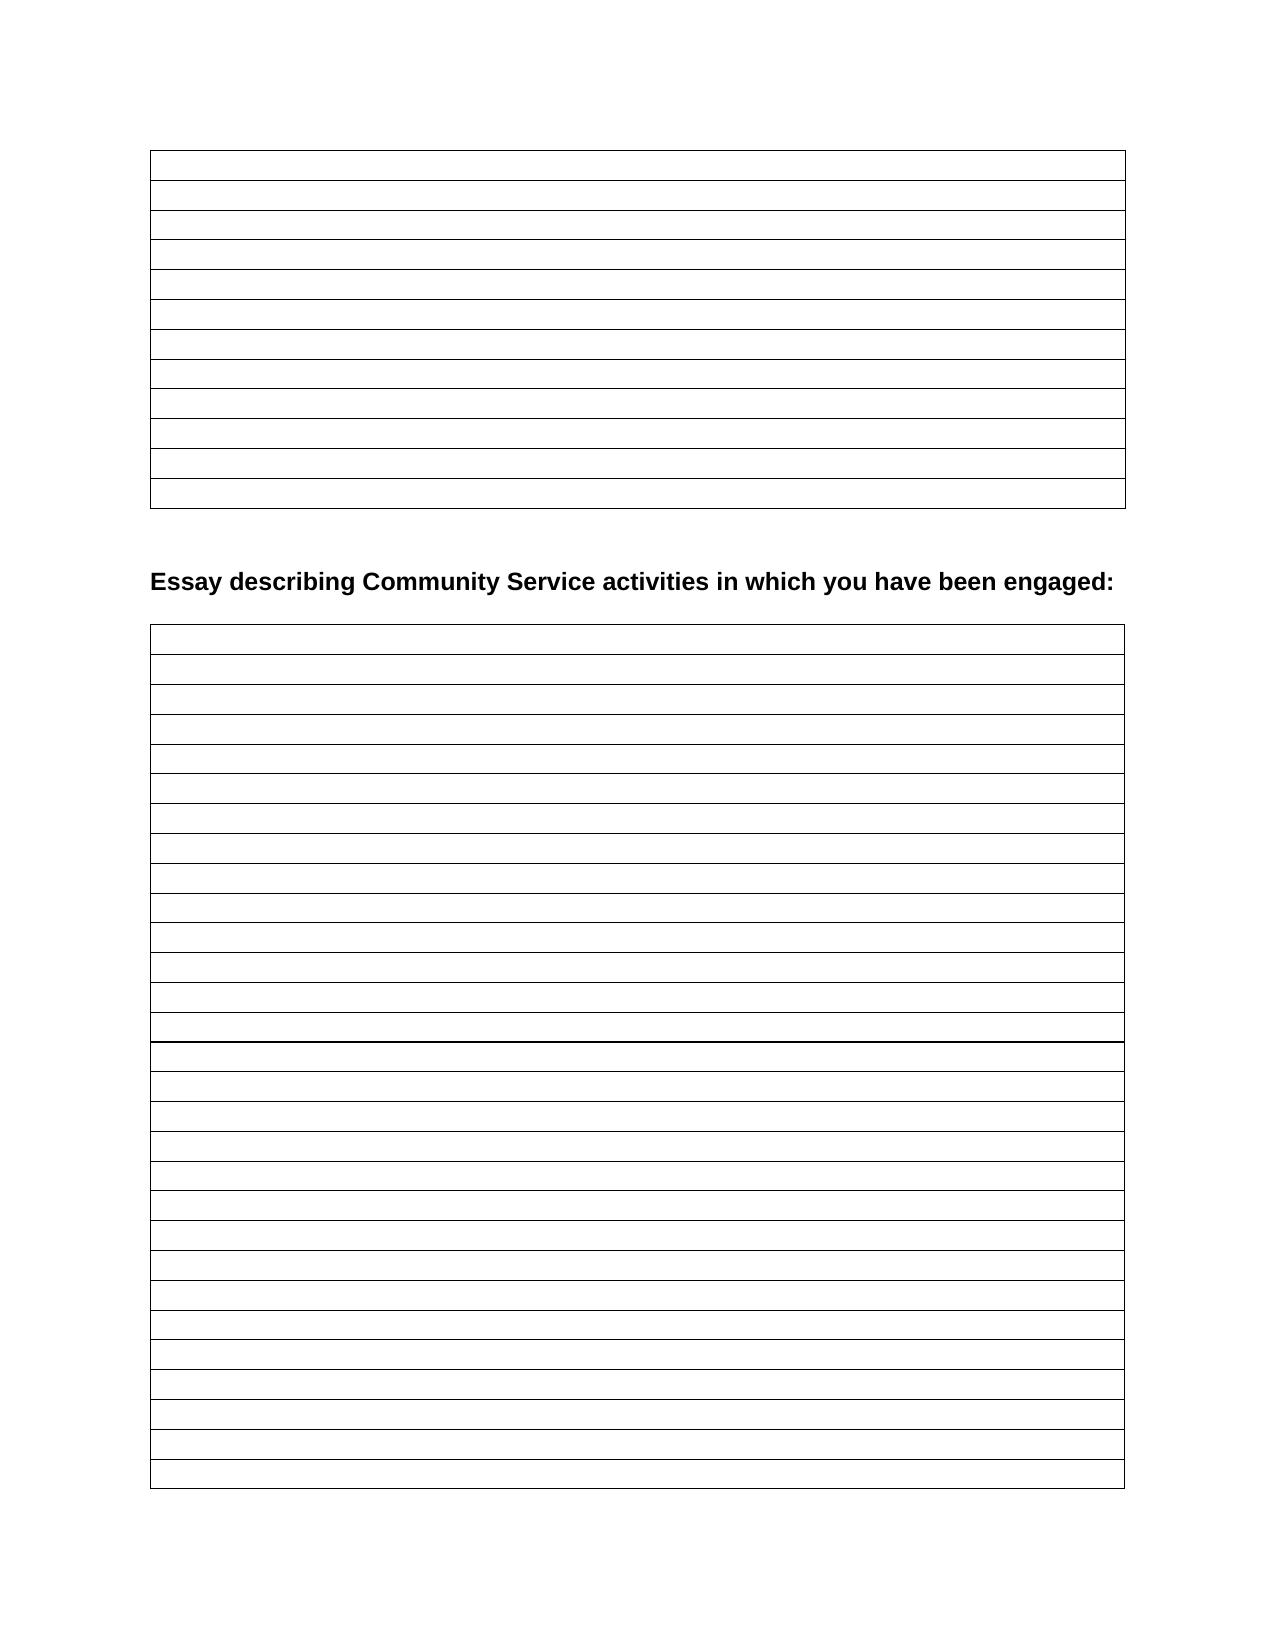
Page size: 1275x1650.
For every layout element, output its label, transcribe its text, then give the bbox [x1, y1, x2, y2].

table_cell [151, 923, 1124, 952]
table_cell [151, 864, 1124, 892]
table_cell [151, 181, 1125, 209]
table_cell [151, 1162, 1124, 1190]
table_cell [151, 1013, 1124, 1041]
table_cell [151, 774, 1124, 803]
table_cell [151, 983, 1124, 1012]
table_cell [151, 1460, 1124, 1488]
table_cell [151, 360, 1125, 388]
table_cell [151, 389, 1125, 418]
table_cell [151, 685, 1124, 714]
table_cell [151, 330, 1125, 358]
table_cell [151, 419, 1125, 448]
table_cell [151, 211, 1125, 239]
table_cell [151, 804, 1124, 833]
table_cell [151, 1340, 1124, 1369]
table_cell [151, 894, 1124, 922]
table_cell [151, 479, 1125, 507]
table_cell [151, 449, 1125, 478]
text Essay describing Community Service activities in which you have been engaged: [150, 538, 1125, 595]
table_cell [151, 715, 1124, 743]
table_cell [151, 1430, 1124, 1458]
table_cell [151, 1221, 1124, 1250]
table_cell [151, 1370, 1124, 1399]
table_cell [151, 745, 1124, 773]
table_cell [151, 953, 1124, 982]
table_cell [151, 1072, 1124, 1101]
table_cell [151, 834, 1124, 863]
table_cell [151, 1251, 1124, 1280]
table_cell [151, 270, 1125, 299]
table_header [151, 625, 1124, 654]
table_cell [151, 655, 1124, 684]
table_cell [151, 151, 1125, 180]
table_cell [151, 1043, 1124, 1071]
table_cell [151, 1191, 1124, 1220]
table_cell [151, 1400, 1124, 1429]
table_cell [151, 1102, 1124, 1131]
table_cell [151, 240, 1125, 269]
table_cell [151, 1281, 1124, 1309]
table_cell [151, 1311, 1124, 1339]
table_cell [151, 1132, 1124, 1161]
table_cell [151, 300, 1125, 329]
